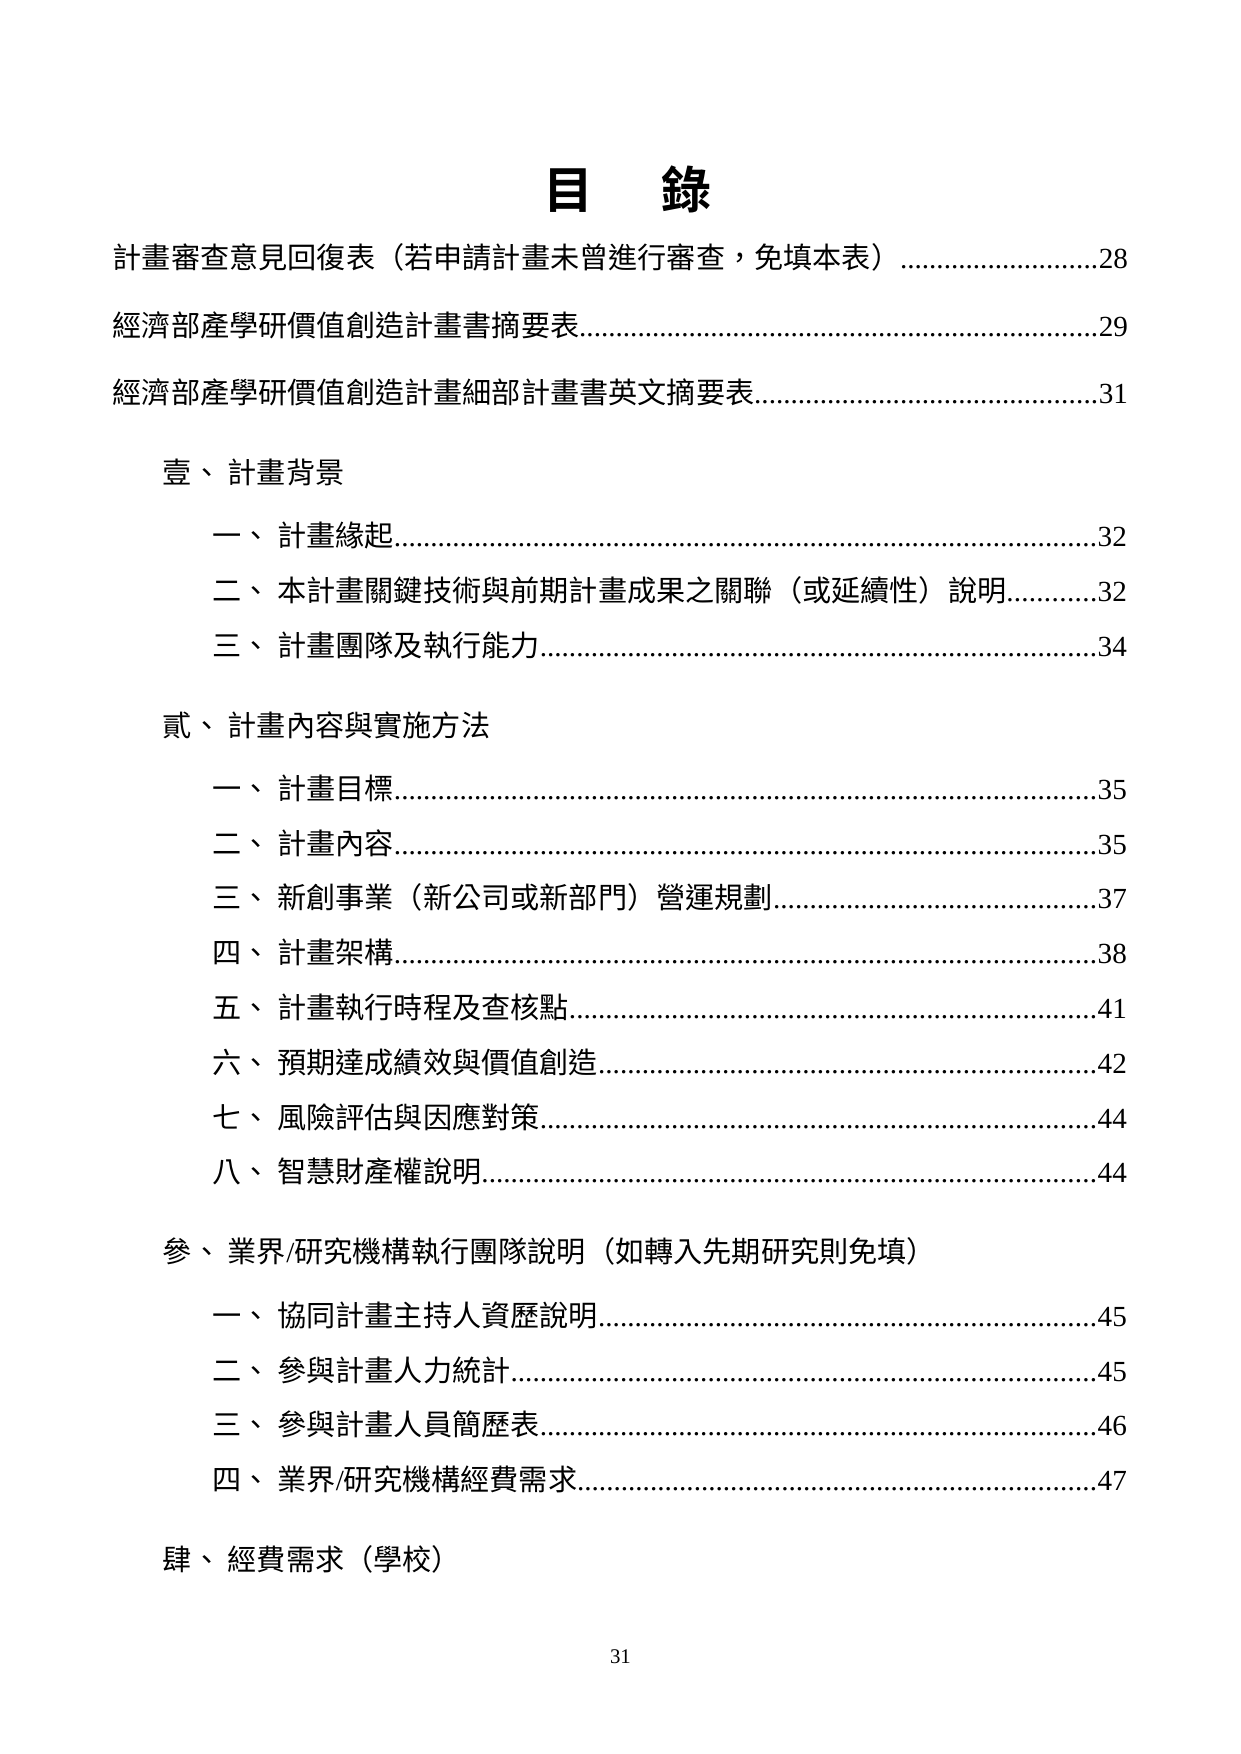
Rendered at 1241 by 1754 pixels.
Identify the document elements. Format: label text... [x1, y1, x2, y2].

text 四、 業界/研究機構經費需求 47 [212, 1457, 1128, 1499]
text 一、 協同計畫主持人資歷說明 45 [212, 1292, 1128, 1334]
text 二、 計畫內容 35 [212, 820, 1128, 863]
text 八、 智慧財產權說明 44 [212, 1149, 1128, 1191]
text 六、 預期達成績效與價值創造 42 [212, 1039, 1128, 1082]
text 三、 新創事業（新公司或新部門）營運規劃 37 [212, 875, 1128, 917]
text 一、 計畫目標 35 [212, 766, 1128, 808]
text 計畫審查意見回復表（若申請計畫未曾進行審查，免填本表） 28 [112, 235, 1128, 277]
text 經濟部產學研價值創造計畫書摘要表 29 [112, 302, 1128, 344]
text 一、 計畫緣起 32 [212, 513, 1128, 555]
text 七、 風險評估與因應對策 44 [212, 1094, 1128, 1137]
text 貳、 計畫內容與實施方法 35 [163, 702, 1126, 744]
text 四、 計畫架構 38 [212, 930, 1128, 972]
text 三、 計畫團隊及執行能力 34 [212, 622, 1128, 664]
text 目 錄 [112, 150, 1128, 222]
text 壹、 計畫背景 32 [163, 449, 1126, 492]
text 經濟部產學研價值創造計畫細部計畫書英文摘要表 31 [112, 369, 1128, 412]
text 參、 業界/研究機構執行團隊說明（如轉入先期研究則免填） 45 [163, 1229, 1126, 1271]
text 肆、 經費需求（學校） 48 [163, 1536, 1126, 1579]
text 二、 本計畫關鍵技術與前期計畫成果之關聯（或延續性）說明 32 [212, 567, 1128, 610]
text 二、 參與計畫人力統計 45 [212, 1347, 1128, 1389]
text 五、 計畫執行時程及查核點 41 [212, 985, 1128, 1027]
text 三、 參與計畫人員簡歷表 46 [212, 1402, 1128, 1444]
